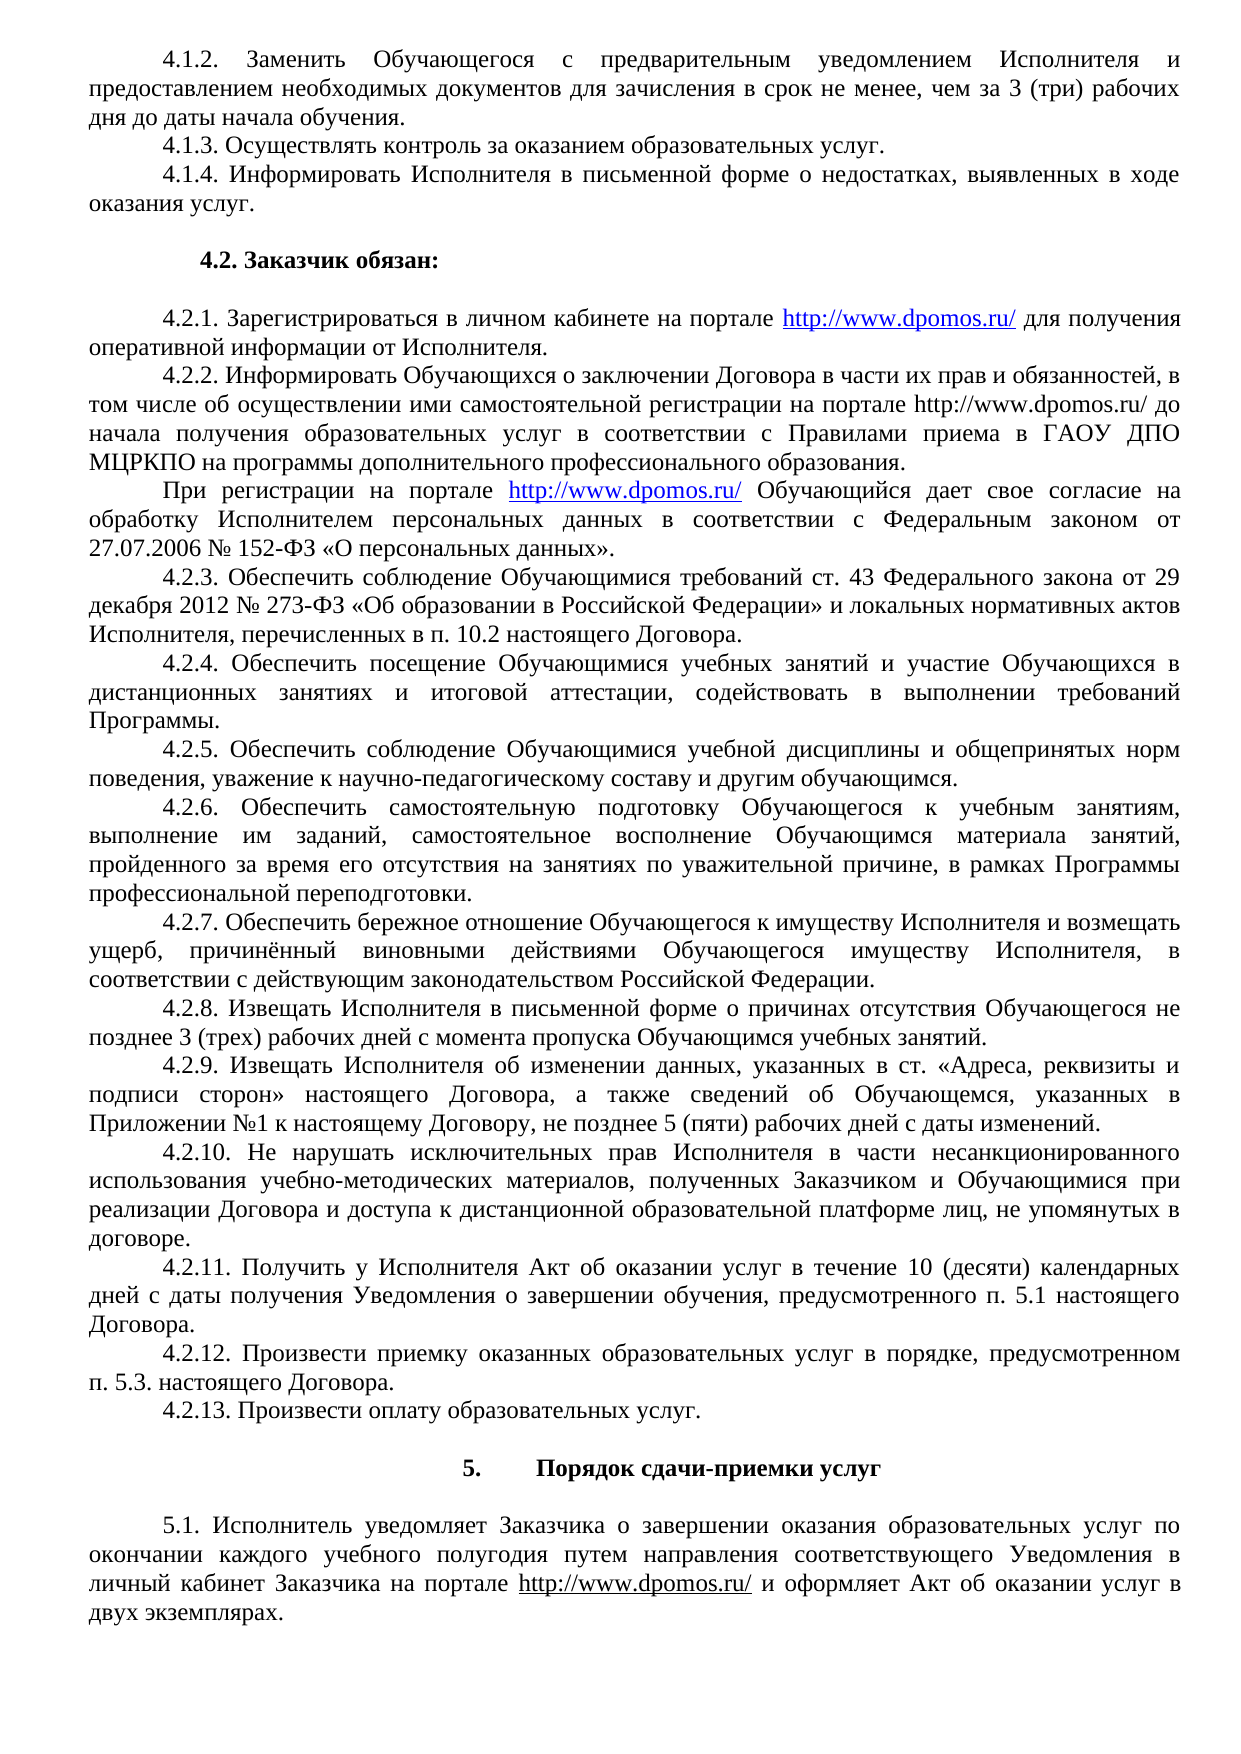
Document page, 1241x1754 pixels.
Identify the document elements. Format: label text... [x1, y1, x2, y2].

text 4.2.1. Зарегистрироваться в личном кабинете на портале http://www.dpomos.ru/ для получения оперативной информации от Исполнителя. [89, 303, 1181, 361]
text 4.2.3. Обеспечить соблюдение Обучающимися требований ст. 43 Федерального закона от 29 декабря 2012 № 273-ФЗ «Об образовании в Российской Федерации» и локальных нормативных актов Исполнителя, перечисленных в п. 10.2 настоящего Договора. [89, 562, 1181, 648]
text 4.2.4. Обеспечить посещение Обучающимися учебных занятий и участие Обучающихся в дистанционных занятиях и итоговой аттестации, содействовать в выполнении требований Программы. [89, 648, 1181, 734]
text 4.1.3. Осуществлять контроль за оказанием образовательных услуг. [89, 131, 1181, 159]
text 5.1. Исполнитель уведомляет Заказчика о завершении оказания образовательных услуг по окончании каждого учебного полугодия путем направления соответствующего Уведомления в личный кабинет Заказчика на портале http://www.dpomos.ru/ и оформляет Акт об оказании услуг в двух экземплярах. [89, 1511, 1181, 1626]
text 4.2.2. Информировать Обучающихся о заключении Договора в части их прав и обязанностей, в том числе об осуществлении ими самостоятельной регистрации на портале http://www.dpomos.ru/ до начала получения образовательных услуг в соответствии с Правилами приема в ГАОУ ДПО МЦРКПО на программы дополнительного профессионального образования. [89, 361, 1181, 476]
text 4.2.6. Обеспечить самостоятельную подготовку Обучающегося к учебным занятиям, выполнение им заданий, самостоятельное восполнение Обучающимся материала занятий, пройденного за время его отсутствия на занятиях по уважительной причине, в рамках Программы профессиональной переподготовки. [89, 792, 1181, 907]
text 4.2.10. Не нарушать исключительных прав Исполнителя в части несанкционированного использования учебно-методических материалов, полученных Заказчиком и Обучающимися при реализации Договора и доступа к дистанционной образовательной платформе лиц, не упомянутых в договоре. [89, 1137, 1181, 1252]
text При регистрации на портале http://www.dpomos.ru/ Обучающийся дает свое согласие на обработку Исполнителем персональных данных в соответствии с Федеральным законом от 27.07.2006 № 152-ФЗ «О персональных данных». [89, 476, 1181, 562]
text 4.2.11. Получить у Исполнителя Акт об оказании услуг в течение 10 (десяти) календарных дней с даты получения Уведомления о завершении обучения, предусмотренного п. 5.1 настоящего Договора. [89, 1252, 1181, 1338]
text 4.1.4. Информировать Исполнителя в письменной форме о недостатках, выявленных в ходе оказания услуг. [89, 159, 1181, 217]
text 4.2.12. Произвести приемку оказанных образовательных услуг в порядке, предусмотренном п. 5.3. настоящего Договора. [89, 1338, 1181, 1396]
text 4.2.9. Извещать Исполнителя об изменении данных, указанных в ст. «Адреса, реквизиты и подписи сторон» настоящего Договора, а также сведений об Обучающемся, указанных в Приложении №1 к настоящему Договору, не позднее 5 (пяти) рабочих дней с даты изменений. [89, 1051, 1181, 1137]
text 4.2.5. Обеспечить соблюдение Обучающимися учебной дисциплины и общепринятых норм поведения, уважение к научно-педагогическому составу и другим обучающимся. [89, 734, 1181, 792]
text 4.1.2. Заменить Обучающегося с предварительным уведомлением Исполнителя и предоставлением необходимых документов для зачисления в срок не менее, чем за 3 (три) рабочих дня до даты начала обучения. [89, 44, 1181, 131]
text 4.2.7. Обеспечить бережное отношение Обучающегося к имуществу Исполнителя и возмещать ущерб, причинённый виновными действиями Обучающегося имуществу Исполнителя, в соответствии с действующим законодательством Российской Федерации. [89, 907, 1181, 993]
list Заказчик обязан: [200, 246, 1181, 274]
text 4.2.8. Извещать Исполнителя в письменной форме о причинах отсутствия Обучающегося не позднее 3 (трех) рабочих дней с момента пропуска Обучающимся учебных занятий. [89, 993, 1181, 1051]
list Порядок сдачи-приемки услуг [89, 1453, 1181, 1482]
text 4.2.13. Произвести оплату образовательных услуг. [89, 1396, 1181, 1424]
